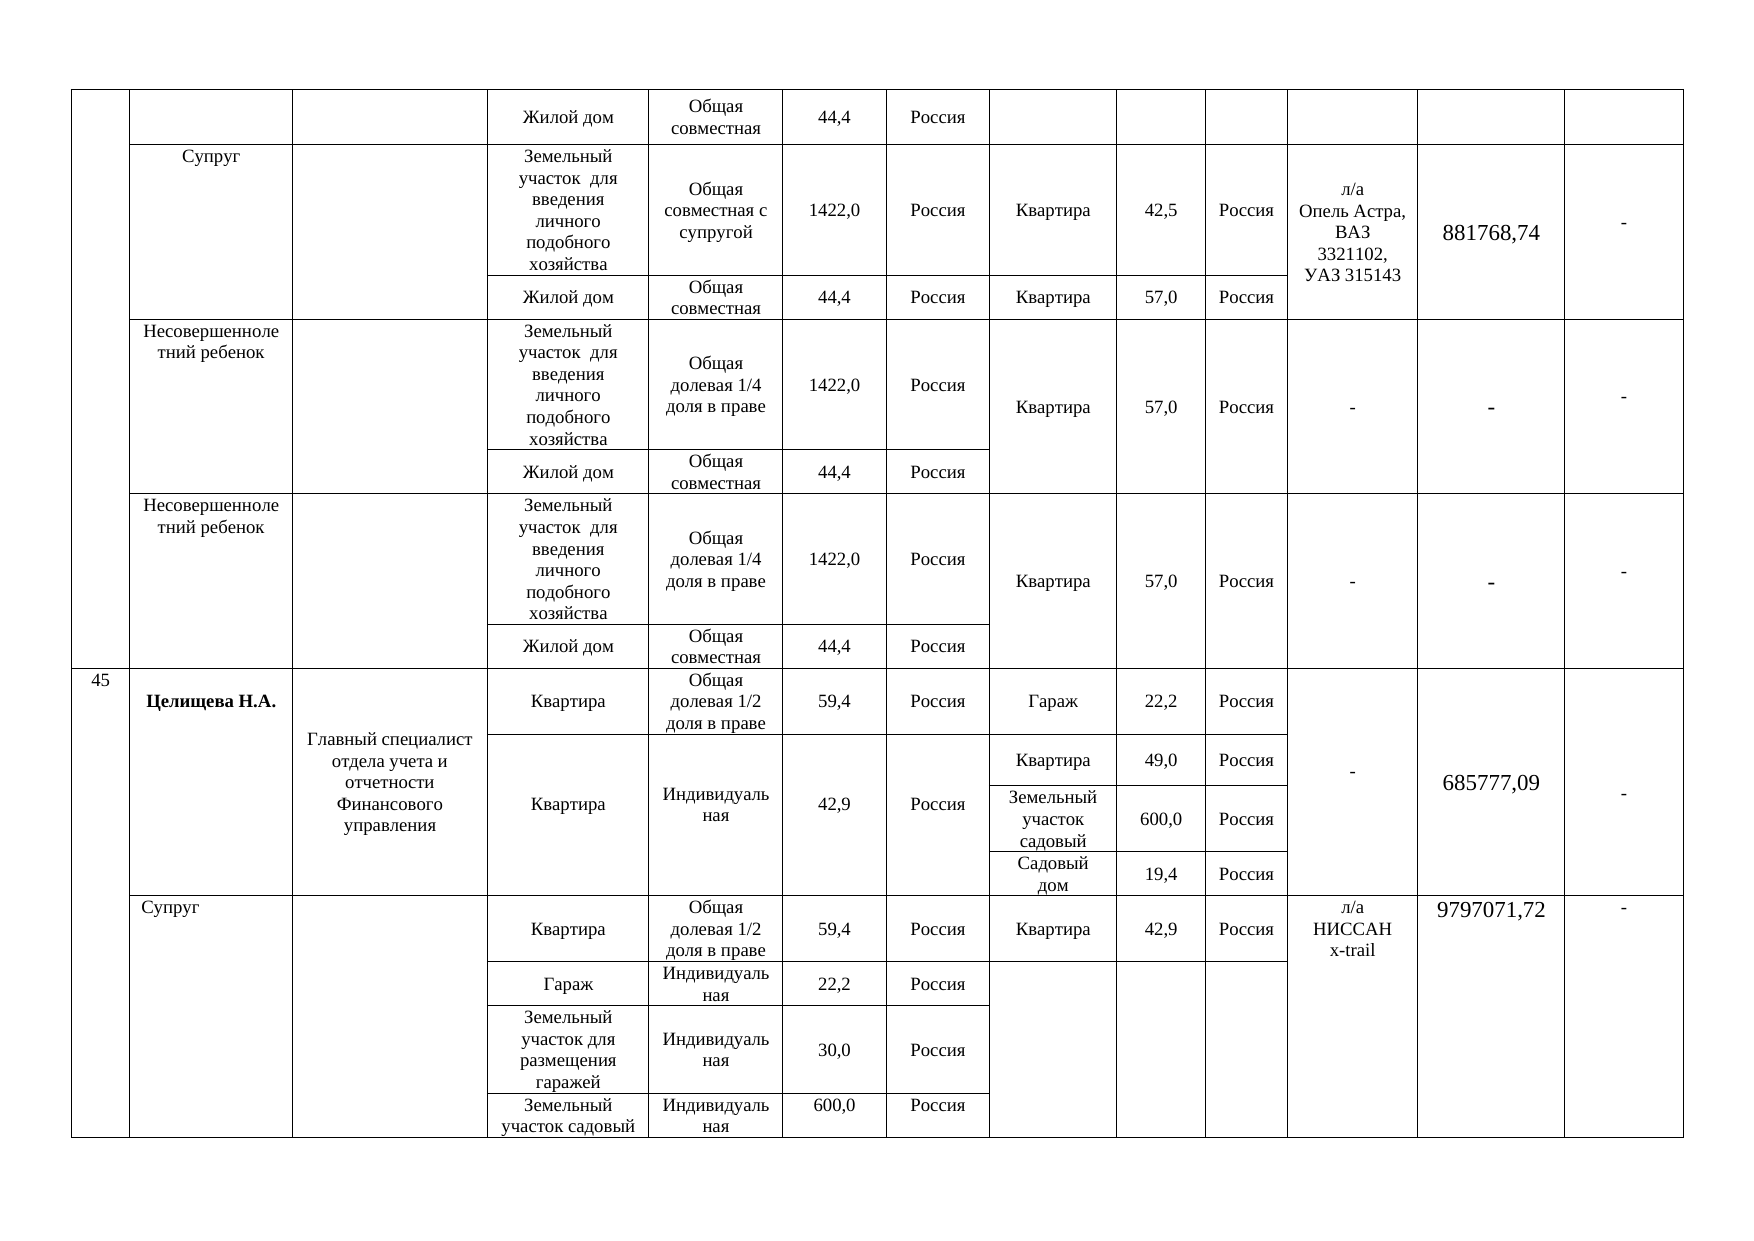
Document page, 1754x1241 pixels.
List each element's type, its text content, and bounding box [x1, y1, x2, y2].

table_cell [1117, 90, 1205, 144]
table_cell Главный специалист отдела учета и отчетности Финансового управления [293, 669, 487, 895]
table_cell Россия [1206, 145, 1287, 274]
table_cell Индивидуальная [649, 1006, 782, 1092]
table_cell Гараж [488, 962, 648, 1005]
table_cell - [1288, 320, 1417, 493]
table_cell Россия [887, 669, 989, 733]
table_cell Общая совместная [649, 450, 782, 493]
table_cell 9797071,72 [1418, 896, 1564, 1137]
table_cell 57,0 [1117, 494, 1205, 668]
table_cell Россия [1206, 276, 1287, 319]
table_cell [293, 896, 487, 1137]
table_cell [488, 145, 648, 274]
table_cell [1206, 90, 1287, 144]
table_cell Общая долевая 1/2 доля в праве [649, 896, 782, 961]
table_cell Квартира [990, 735, 1116, 785]
table_cell л/а Опель Астра, ВАЗ 3321102, УАЗ 315143 [1288, 145, 1417, 319]
table_cell Общая совместная [649, 625, 782, 668]
table_cell Россия [1206, 786, 1287, 851]
table_cell Земельный участок для введения личного подобного хозяйства [488, 320, 648, 449]
table_cell Россия [1206, 735, 1287, 785]
table_cell Россия [887, 145, 989, 274]
table_cell [1288, 90, 1417, 144]
table_cell 22,2 [783, 962, 886, 1005]
table_cell Квартира [990, 494, 1116, 668]
table_cell [1206, 962, 1287, 1137]
table_cell Квартира [990, 276, 1116, 319]
table_cell Квартира [990, 320, 1116, 493]
table_cell Россия [887, 450, 989, 493]
table_cell 44,4 [783, 90, 886, 144]
table_cell Россия [887, 1006, 989, 1092]
table_cell Квартира [488, 669, 648, 733]
table_cell 19,4 [1117, 852, 1205, 895]
table_cell Россия [887, 320, 989, 449]
table_cell - [1565, 669, 1683, 895]
table_cell Общая долевая 1/4 доля в праве [649, 320, 782, 449]
table_cell Общая совместная [649, 90, 782, 144]
table_cell - [1565, 320, 1683, 493]
table_cell 44,4 [783, 450, 886, 493]
table_cell Общая совместная [649, 276, 782, 319]
table_cell 59,4 [783, 669, 886, 733]
table_cell Несовершеннолетний ребенок [130, 494, 292, 668]
table_cell Жилой дом [488, 450, 648, 493]
table_cell 42,9 [783, 735, 886, 895]
table_cell 42,9 [1117, 896, 1205, 961]
table_cell Несовершеннолетний ребенок [130, 320, 292, 493]
table_cell 57,0 [1117, 320, 1205, 493]
table_cell 1422,0 [783, 494, 886, 624]
table_cell Россия [887, 90, 989, 144]
table_cell Жилой дом [488, 625, 648, 668]
table_cell л/а НИССАН x-trail [1288, 896, 1417, 1137]
table_cell Квартира [990, 145, 1116, 274]
table_cell Квартира [488, 735, 648, 895]
table_cell Россия [1206, 896, 1287, 961]
table_cell Россия [887, 494, 989, 624]
table_cell Жилой дом [488, 90, 648, 144]
table_cell Супруг [130, 896, 292, 1137]
table_cell 45 [72, 669, 129, 1137]
table_cell Общая совместная с супругой [649, 145, 782, 274]
table_cell Земельный участок садовый [488, 1094, 648, 1137]
table_cell 881768,74 [1418, 145, 1564, 319]
table_cell Индивидуальная [649, 1094, 782, 1137]
table_cell 42,5 [1117, 145, 1205, 274]
table_cell Земельный участок садовый [990, 786, 1116, 851]
table_cell Россия [887, 1094, 989, 1137]
table_cell [293, 494, 487, 668]
table_cell 600,0 [1117, 786, 1205, 851]
table_cell Квартира [990, 896, 1116, 961]
table_cell Россия [1206, 494, 1287, 668]
table_cell - [1565, 896, 1683, 1137]
table_cell [1117, 962, 1205, 1137]
table_cell Индивидуальная [649, 962, 782, 1005]
table_cell Россия [1206, 852, 1287, 895]
table_cell 600,0 [783, 1094, 886, 1137]
table_cell [990, 90, 1116, 144]
table_cell Супруг [130, 145, 292, 319]
table_cell 44,4 [783, 276, 886, 319]
table_cell - [1565, 494, 1683, 668]
table_cell 685777,09 [1418, 669, 1564, 895]
table_cell 30,0 [783, 1006, 886, 1092]
table_cell Жилой дом [488, 276, 648, 319]
table_cell Россия [1206, 320, 1287, 493]
table_cell Садовый дом [990, 852, 1116, 895]
table_cell Индивидуальная [649, 735, 782, 895]
table_cell - [1288, 494, 1417, 668]
table_cell 57,0 [1117, 276, 1205, 319]
table_cell Целищева Н.А. [130, 669, 292, 895]
table_cell - [1418, 320, 1564, 493]
table_cell 44,4 [783, 625, 886, 668]
table_cell Общая долевая 1/2 доля в праве [649, 669, 782, 733]
table_cell 59,4 [783, 896, 886, 961]
table_cell Квартира [488, 896, 648, 961]
table_cell [990, 962, 1116, 1137]
table_cell [293, 320, 487, 493]
table_cell - [1288, 669, 1417, 895]
table_cell 1422,0 [783, 320, 886, 449]
table_cell - [1565, 145, 1683, 319]
table_cell Земельный участок для введения личного подобного хозяйства [488, 494, 648, 624]
table_cell Общая долевая 1/4 доля в праве [649, 494, 782, 624]
table_cell Россия [887, 962, 989, 1005]
table_cell [293, 145, 487, 319]
table_cell [1418, 90, 1564, 144]
table_cell [1565, 90, 1683, 144]
table_cell 1422,0 [783, 145, 886, 274]
table_cell Россия [1206, 669, 1287, 733]
table_cell Земельный участок для размещения гаражей [488, 1006, 648, 1092]
table_cell Гараж [990, 669, 1116, 733]
table_cell 22,2 [1117, 669, 1205, 733]
table_cell Россия [887, 735, 989, 895]
table_cell - [1418, 494, 1564, 668]
table_cell 49,0 [1117, 735, 1205, 785]
table_cell Россия [887, 276, 989, 319]
table_cell Россия [887, 896, 989, 961]
table_cell Россия [887, 625, 989, 668]
